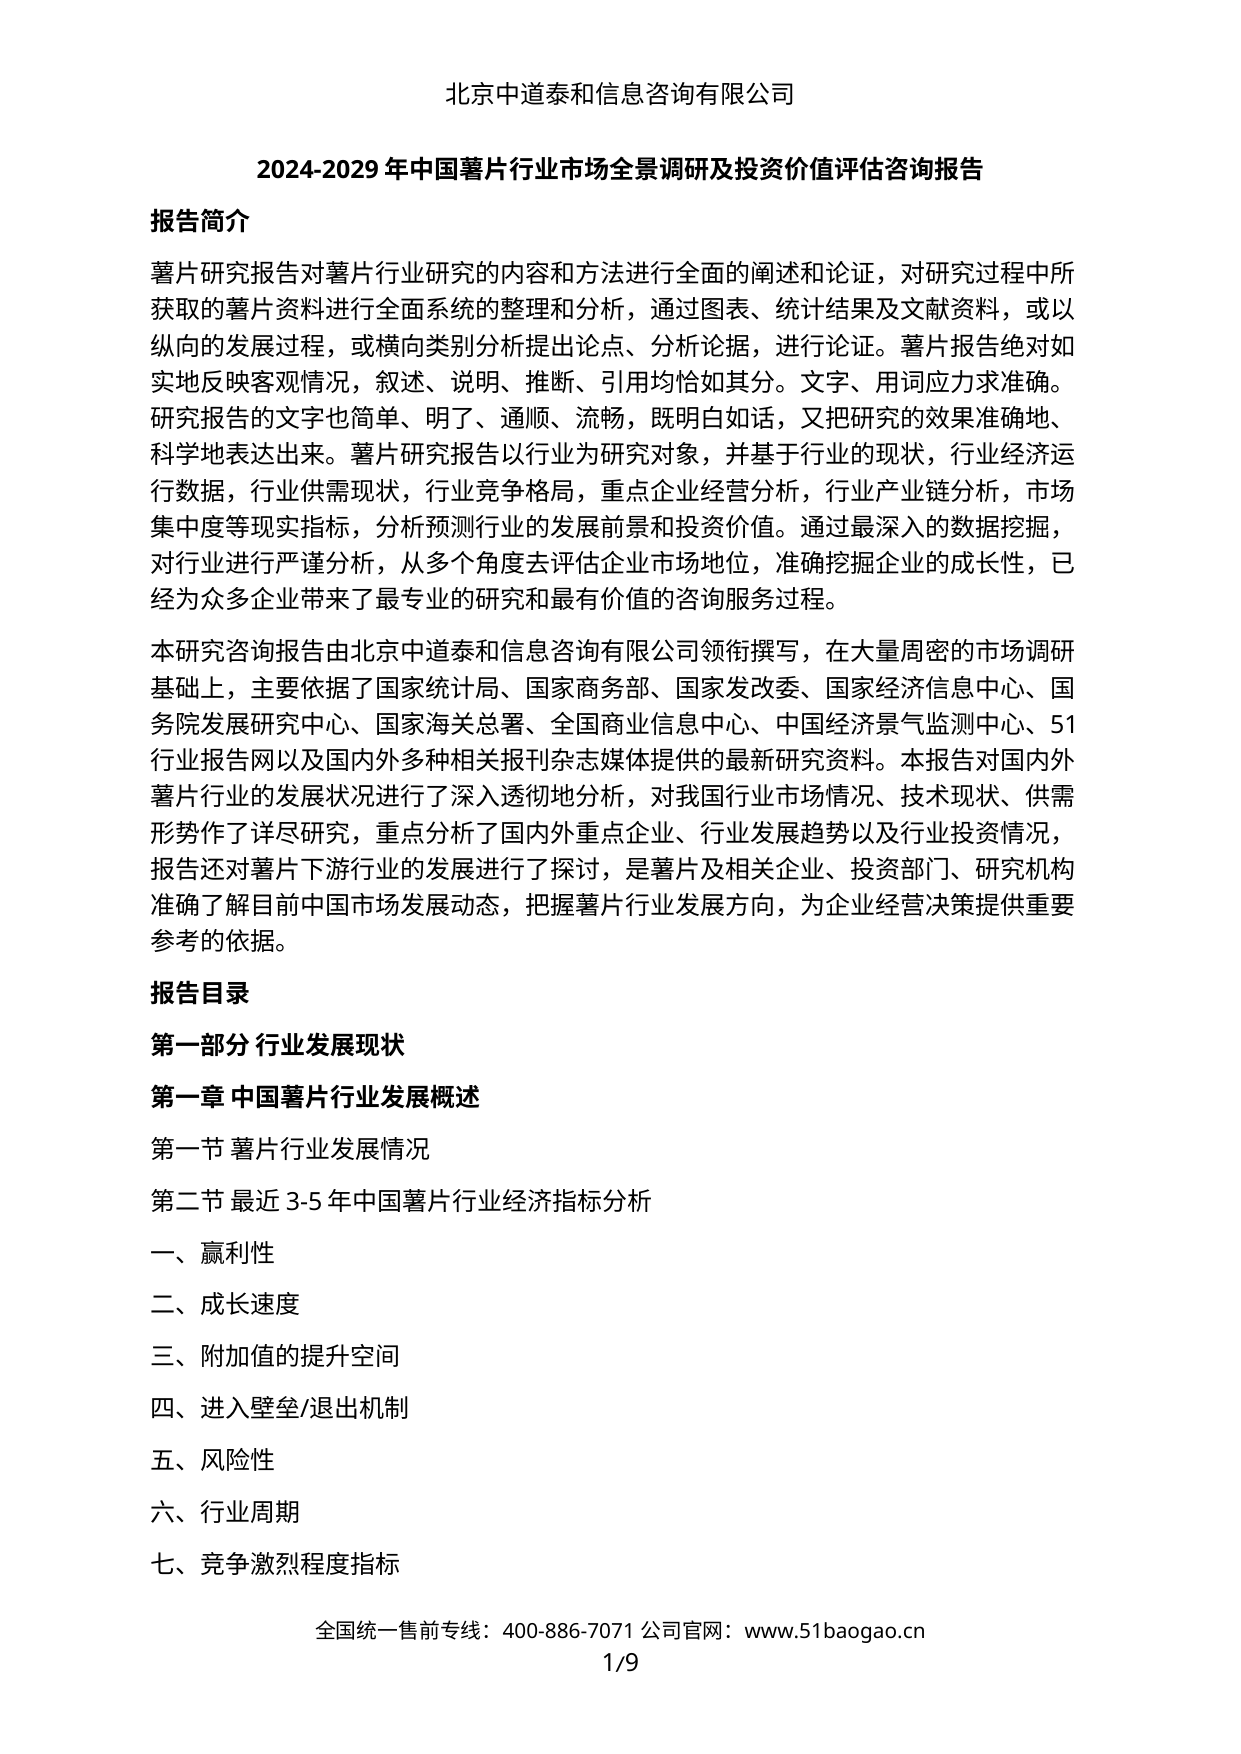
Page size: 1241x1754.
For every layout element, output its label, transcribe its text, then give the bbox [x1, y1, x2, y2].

text 四、进入壁垒/退出机制 [150, 1389, 1090, 1425]
text 第一部分 行业发展现状 [150, 1026, 1090, 1062]
text 六、行业周期 [150, 1492, 1090, 1529]
text 一、赢利性 [150, 1233, 1090, 1269]
text 薯片研究报告对薯片行业研究的内容和方法进行全面的阐述和论证，对研究过程中所获取的薯片资料进行全面系统的整理和分析，通过图表、统计结果及文献资料，或以纵向的发展过程，或横向类别分析提出论点、分析论据，进行论证。薯片报告绝对如实地反映客观情况，叙述、说明、推断、引用均恰如其分。文字、用词应力求准确。研究报告的文字也简单、明了、通顺、流畅，既明白如话，又把研究的效果准确地、科学地表达出来。薯片研究报告以行业为研究对象，并基于行业的现状，行业经济运行数据，行业供需现状，行业竞争格局，重点企业经营分析，行业产业链分析，市场集中度等现实指标，分析预测行业的发展前景和投资价值。通过最深入的数据挖掘，对行业进行严谨分析，从多个角度去评估企业市场地位，准确挖掘企业的成长性，已经为众多企业带来了最专业的研究和最有价值的咨询服务过程。 [150, 254, 1090, 616]
text 二、成长速度 [150, 1285, 1090, 1321]
text 七、竞争激烈程度指标 [150, 1544, 1090, 1581]
text 本研究咨询报告由北京中道泰和信息咨询有限公司领衔撰写，在大量周密的市场调研基础上，主要依据了国家统计局、国家商务部、国家发改委、国家经济信息中心、国务院发展研究中心、国家海关总署、全国商业信息中心、中国经济景气监测中心、51行业报告网以及国内外多种相关报刊杂志媒体提供的最新研究资料。本报告对国内外薯片行业的发展状况进行了深入透彻地分析，对我国行业市场情况、技术现状、供需形势作了详尽研究，重点分析了国内外重点企业、行业发展趋势以及行业投资情况，报告还对薯片下游行业的发展进行了探讨，是薯片及相关企业、投资部门、研究机构准确了解目前中国市场发展动态，把握薯片行业发展方向，为企业经营决策提供重要参考的依据。 [150, 632, 1090, 958]
text 三、附加值的提升空间 [150, 1337, 1090, 1373]
text 第一节 薯片行业发展情况 [150, 1129, 1090, 1166]
text 报告简介 [150, 202, 1090, 238]
text 五、风险性 [150, 1441, 1090, 1477]
text 报告目录 [150, 974, 1090, 1010]
text 2024-2029年中国薯片行业市场全景调研及投资价值评估咨询报告 [150, 150, 1090, 186]
text 第一章 中国薯片行业发展概述 [150, 1077, 1090, 1114]
text 第二节 最近3-5年中国薯片行业经济指标分析 [150, 1181, 1090, 1217]
